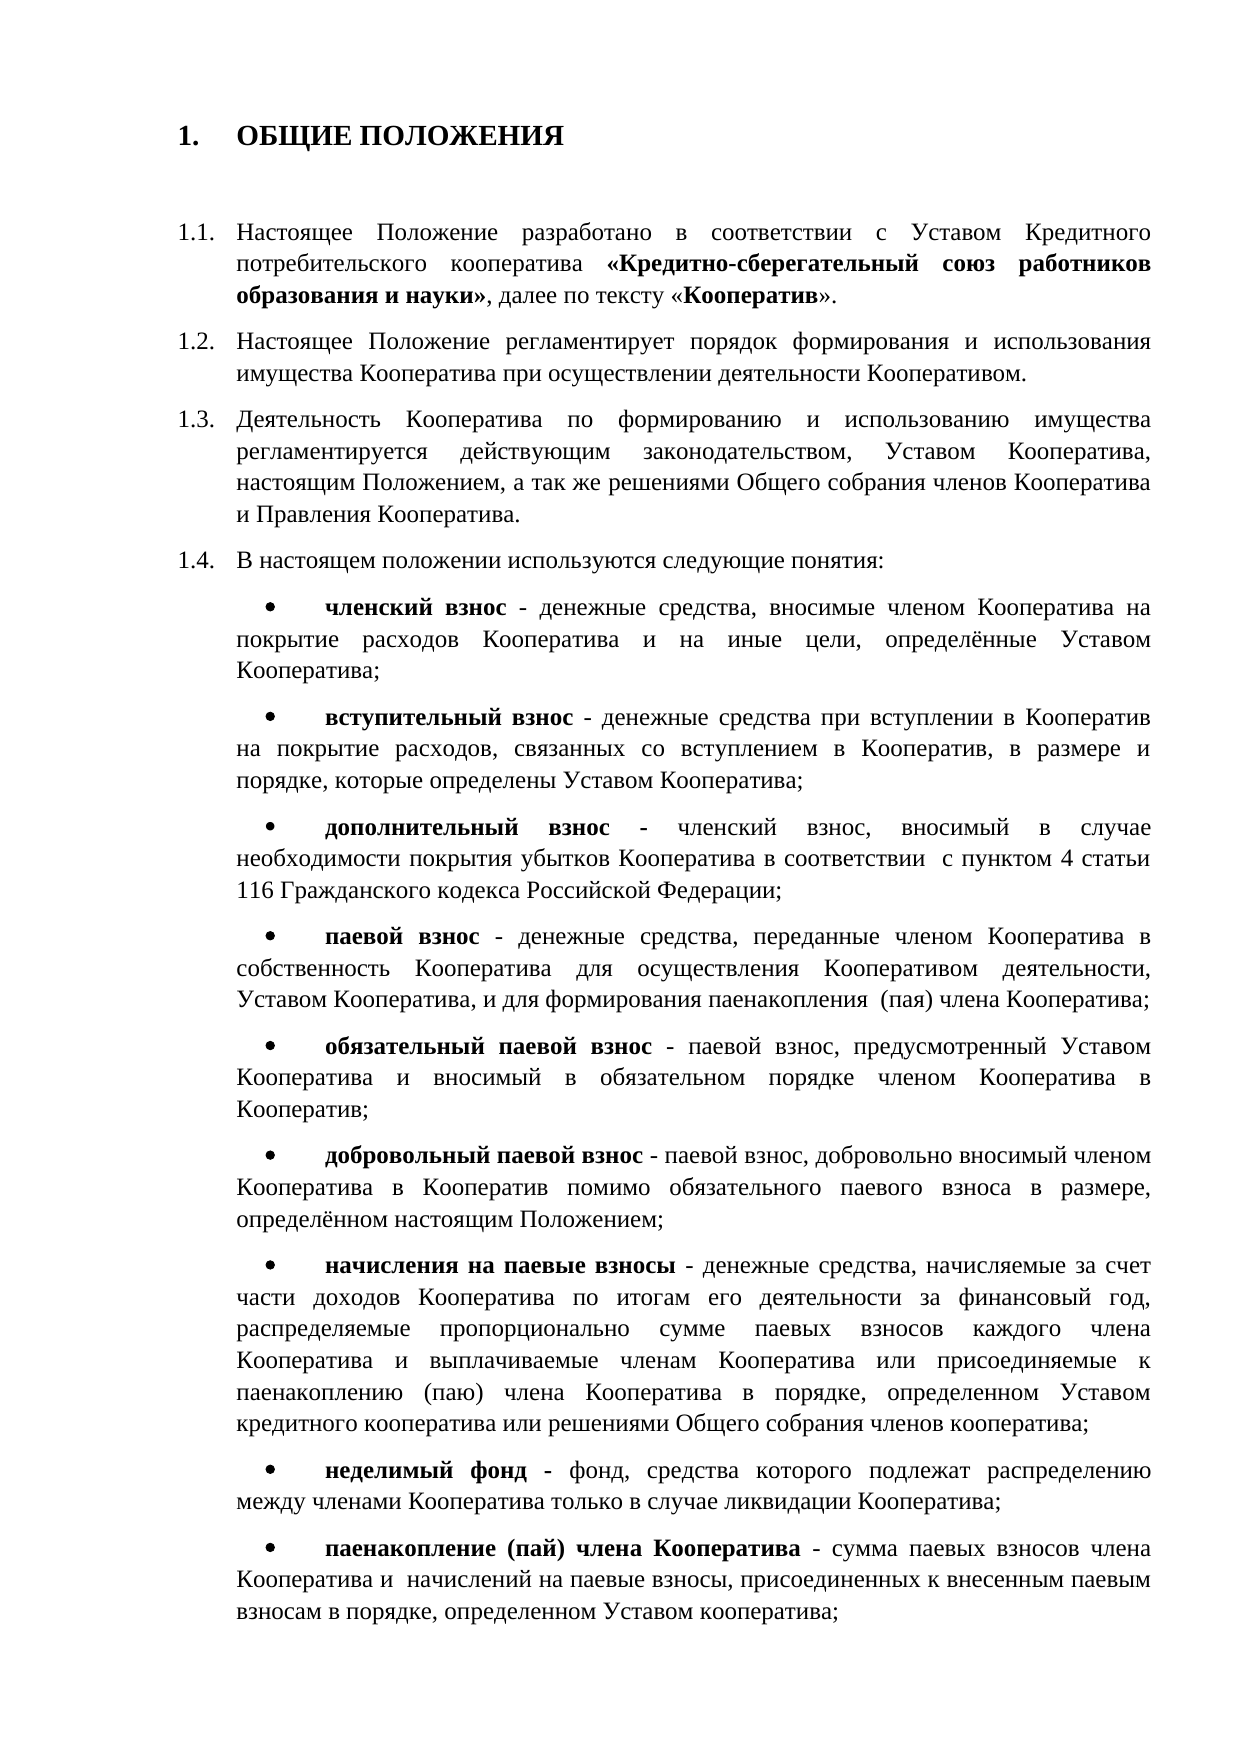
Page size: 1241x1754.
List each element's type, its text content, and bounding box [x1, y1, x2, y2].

list В настоящем положении используются следующие понятия: [177, 546, 1152, 574]
list неделимый фонд - фонд, средства которого подлежат распределению между членами Кооператива только в случае ликвидации Кооператива; [236, 1455, 1152, 1515]
list добровольный паевой взнос - паевой взнос, добровольно вносимый членом Кооператива в Кооператив помимо обязательного паевого взноса в размере, определённом настоящим Положением; [236, 1141, 1152, 1232]
subtitle ОБЩИЕ ПОЛОЖЕНИЯ [177, 118, 1152, 152]
list дополнительный взнос - членский взнос, вносимый в случае необходимости покрытия убытков Кооператива в соответствии с пунктом 4 статьи 116 Гражданского кодекса Российской Федерации; [236, 812, 1152, 903]
list вступительный взнос - денежные средства при вступлении в Кооператив на покрытие расходов, связанных со вступлением в Кооператив, в размере и порядке, которые определены Уставом Кооператива; [236, 702, 1152, 794]
list обязательный паевой взнос - паевой взнос, предусмотренный Уставом Кооператива и вносимый в обязательном порядке членом Кооператива в Кооператив; [236, 1031, 1152, 1123]
list членский взнос - денежные средства, вносимые членом Кооператива на покрытие расходов Кооператива и на иные цели, определённые Уставом Кооператива; [236, 592, 1152, 684]
list начисления на паевые взносы - денежные средства, начисляемые за счет части доходов Кооператива по итогам его деятельности за финансовый год, распределяемые пропорционально сумме паевых взносов каждого члена Кооператива и выплачиваемые членам Кооператива или присоединяемые к паенакоплению (паю) члена Кооператива в порядке, определенном Уставом кредитного кооператива или решениями Общего собрания членов кооператива; [236, 1250, 1152, 1437]
list Настоящее Положение разработано в соответствии с Уставом Кредитного потребительского кооператива «Кредитно-сберегательный союз работников образования и науки», далее по тексту «Кооператив». [177, 217, 1152, 308]
list Настоящее Положение регламентирует порядок формирования и использования имущества Кооператива при осуществлении деятельности Кооперативом. [177, 326, 1152, 387]
list паенакопление (пай) члена Кооператива - сумма паевых взносов члена Кооператива и начислений на паевые взносы, присоединенных к внесенным паевым взносам в порядке, определенном Уставом кооператива; [236, 1533, 1152, 1625]
list паевой взнос - денежные средства, переданные членом Кооператива в собственность Кооператива для осуществления Кооперативом деятельности, Уставом Кооператива, и для формирования паенакопления (пая) члена Кооператива; [236, 921, 1152, 1013]
list Деятельность Кооператива по формированию и использованию имущества регламентируется действующим законодательством, Уставом Кооператива, настоящим Положением, а так же решениями Общего собрания членов Кооператива и Правления Кооператива. [177, 404, 1152, 528]
